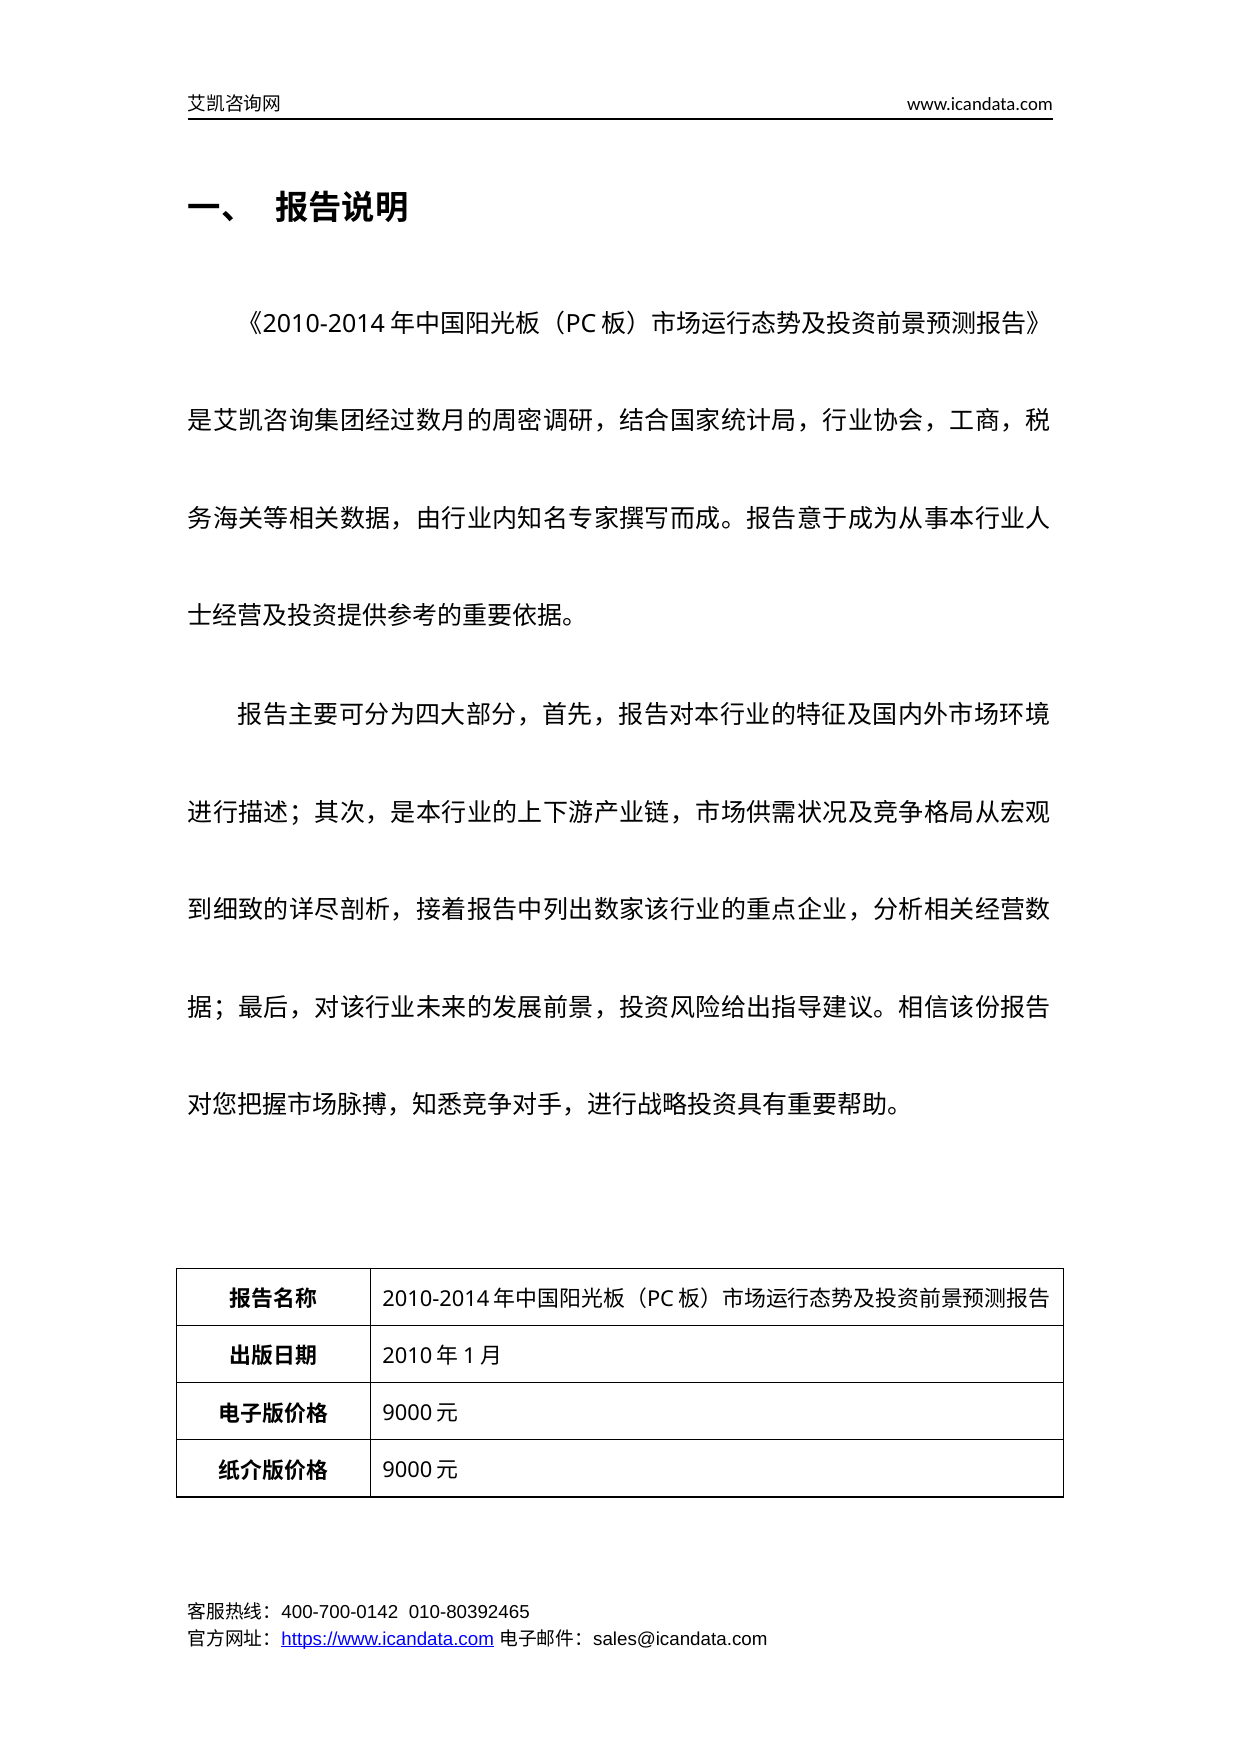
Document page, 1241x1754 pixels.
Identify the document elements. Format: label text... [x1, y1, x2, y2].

text 报告主要可分为四大部分，首先，报告对本行业的特征及国内外市场环境进行描述；其次，是本行业的上下游产业链，市场供需状况及竞争格局从宏观到细致的详尽剖析，接着报告中列出数家该行业的重点企业，分析相关经营数据；最后，对该行业未来的发展前景，投资风险给出指导建议。相信该份报告对您把握市场脉搏，知悉竞争对手，进行战略投资具有重要帮助。 [187, 681, 1053, 1136]
table_cell 电子版价格 [177, 1383, 370, 1439]
subtitle 报告说明 [187, 172, 1053, 237]
table_header 报告名称 [177, 1269, 370, 1325]
table_cell 2010年1月 [371, 1326, 1063, 1382]
table_cell 9000元 [371, 1383, 1063, 1439]
table_cell 纸介版价格 [177, 1440, 370, 1496]
table_header 2010-2014年中国阳光板（PC板）市场运行态势及投资前景预测报告 [371, 1269, 1063, 1325]
table_cell 9000元 [371, 1440, 1063, 1496]
table_cell 出版日期 [177, 1326, 370, 1382]
text 《2010-2014年中国阳光板（PC板）市场运行态势及投资前景预测报告》是艾凯咨询集团经过数月的周密调研，结合国家统计局，行业协会，工商，税务海关等相关数据，由行业内知名专家撰写而成。报告意于成为从事本行业人士经营及投资提供参考的重要依据。 [187, 289, 1053, 646]
